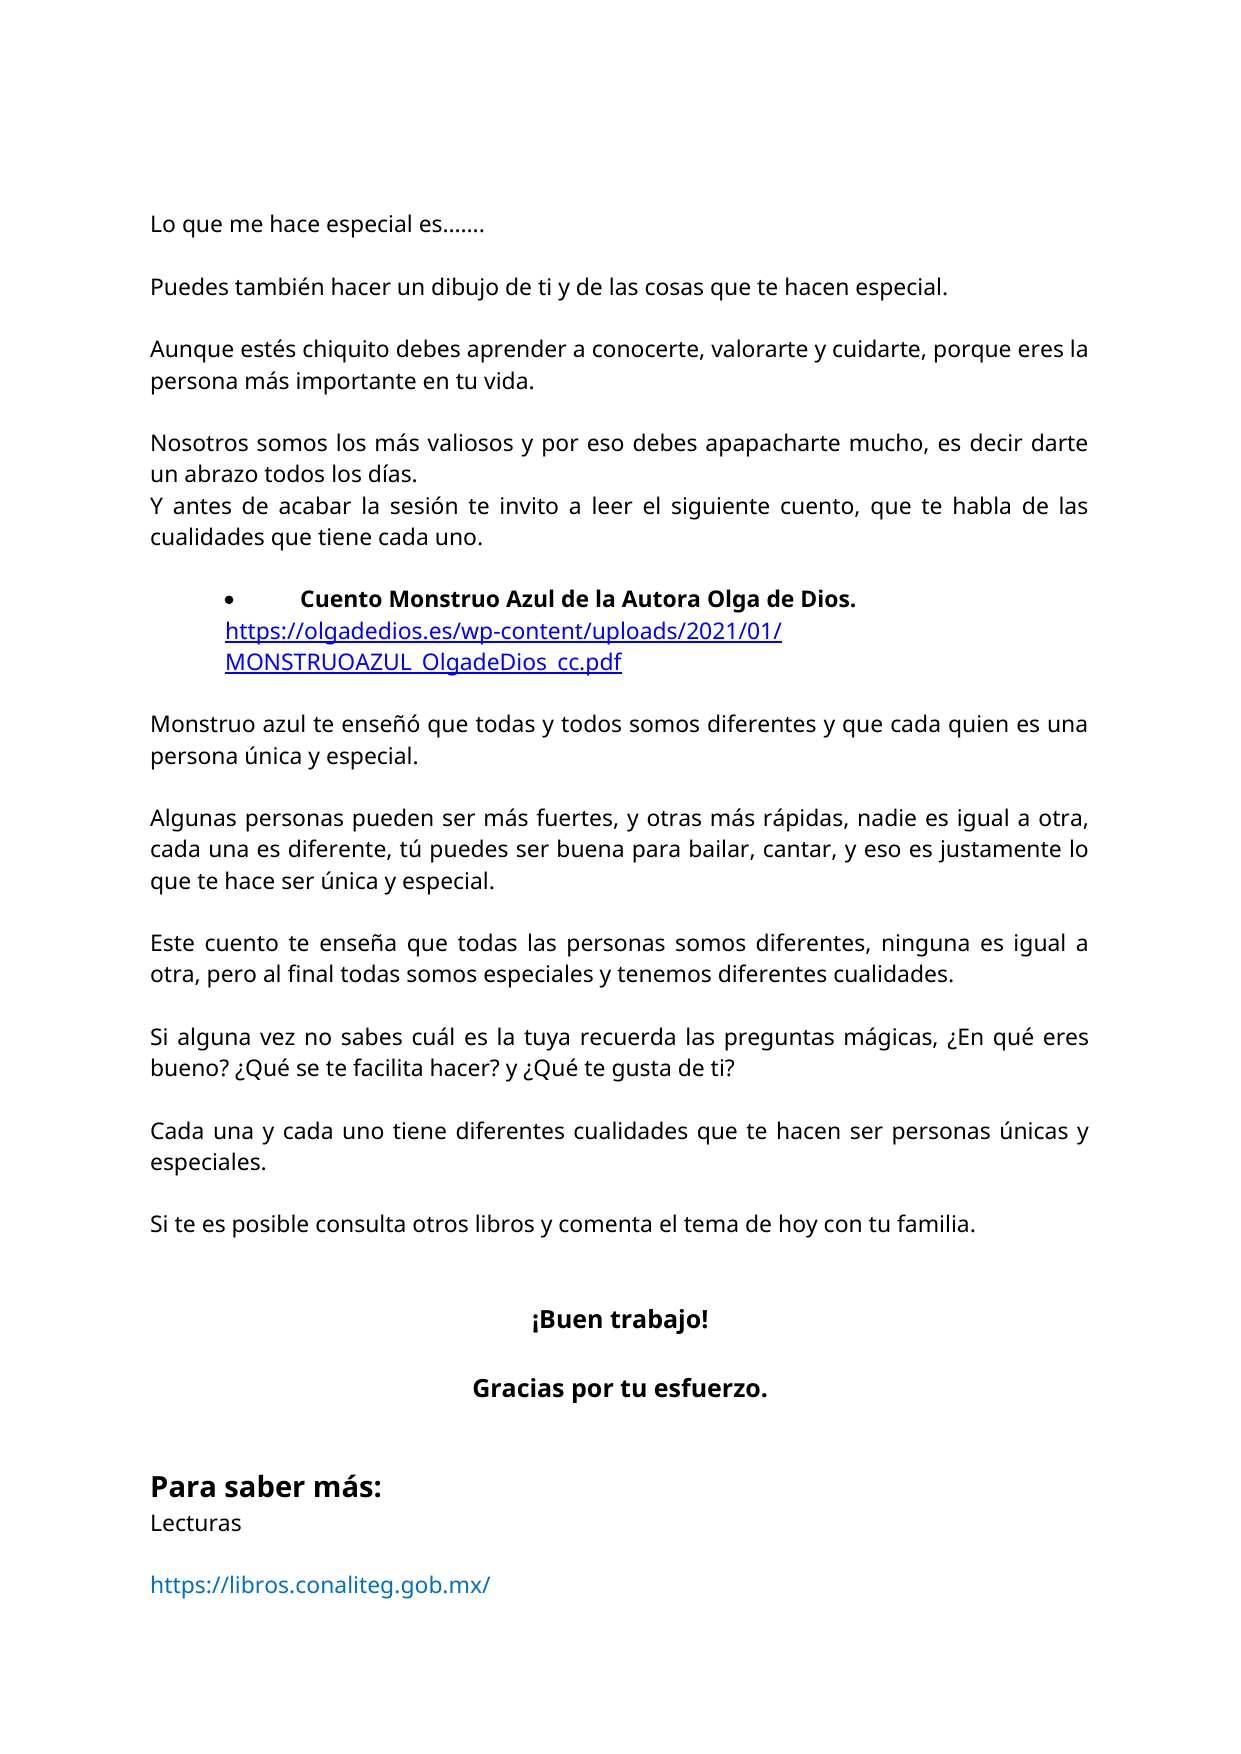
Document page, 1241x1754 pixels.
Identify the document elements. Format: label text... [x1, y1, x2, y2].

text Y antes de acabar la sesión te invito a leer el siguiente cuento, que te habla de las cualidades que tiene cada uno. [150, 489, 1090, 552]
text Algunas personas pueden ser más fuertes, y otras más rápidas, nadie es igual a otra, cada una es diferente, tú puedes ser buena para bailar, cantar, y eso es justamente lo que te hace ser única y especial. [150, 802, 1090, 896]
text Este cuento te enseña que todas las personas somos diferentes, ninguna es igual a otra, pero al final todas somos especiales y tenemos diferentes cualidades. [150, 927, 1090, 989]
list Cuento Monstruo Azul de la Autora Olga de Dios. [225, 583, 1090, 614]
text Puedes también hacer un dibujo de ti y de las cosas que te hacen especial. [150, 271, 1090, 302]
list https://olgadedios.es/wp-content/uploads/2021/01/MONSTRUOAZUL_OlgadeDios_cc.pdf [225, 614, 1090, 677]
text Monstruo azul te enseñó que todas y todos somos diferentes y que cada quien es una persona única y especial. [150, 708, 1090, 771]
text https://libros.conaliteg.gob.mx/ [150, 1569, 1090, 1600]
text Nosotros somos los más valiosos y por eso debes apapacharte mucho, es decir darte un abrazo todos los días. [150, 427, 1090, 489]
text Para saber más: [150, 1467, 1090, 1506]
text ¡Buen trabajo! [150, 1302, 1090, 1336]
text Aunque estés chiquito debes aprender a conocerte, valorarte y cuidarte, porque eres la persona más importante en tu vida. [150, 333, 1090, 396]
text Lo que me hace especial es……. [150, 208, 1090, 239]
text Cada una y cada uno tiene diferentes cualidades que te hacen ser personas únicas y especiales. [150, 1114, 1090, 1177]
text Si alguna vez no sabes cuál es la tuya recuerda las preguntas mágicas, ¿En qué eres bueno? ¿Qué se te facilita hacer? y ¿Qué te gusta de ti? [150, 1021, 1090, 1083]
text Si te es posible consulta otros libros y comenta el tema de hoy con tu familia. [150, 1208, 1090, 1239]
text Lecturas [150, 1506, 1090, 1538]
text Gracias por tu esfuerzo. [150, 1370, 1090, 1404]
